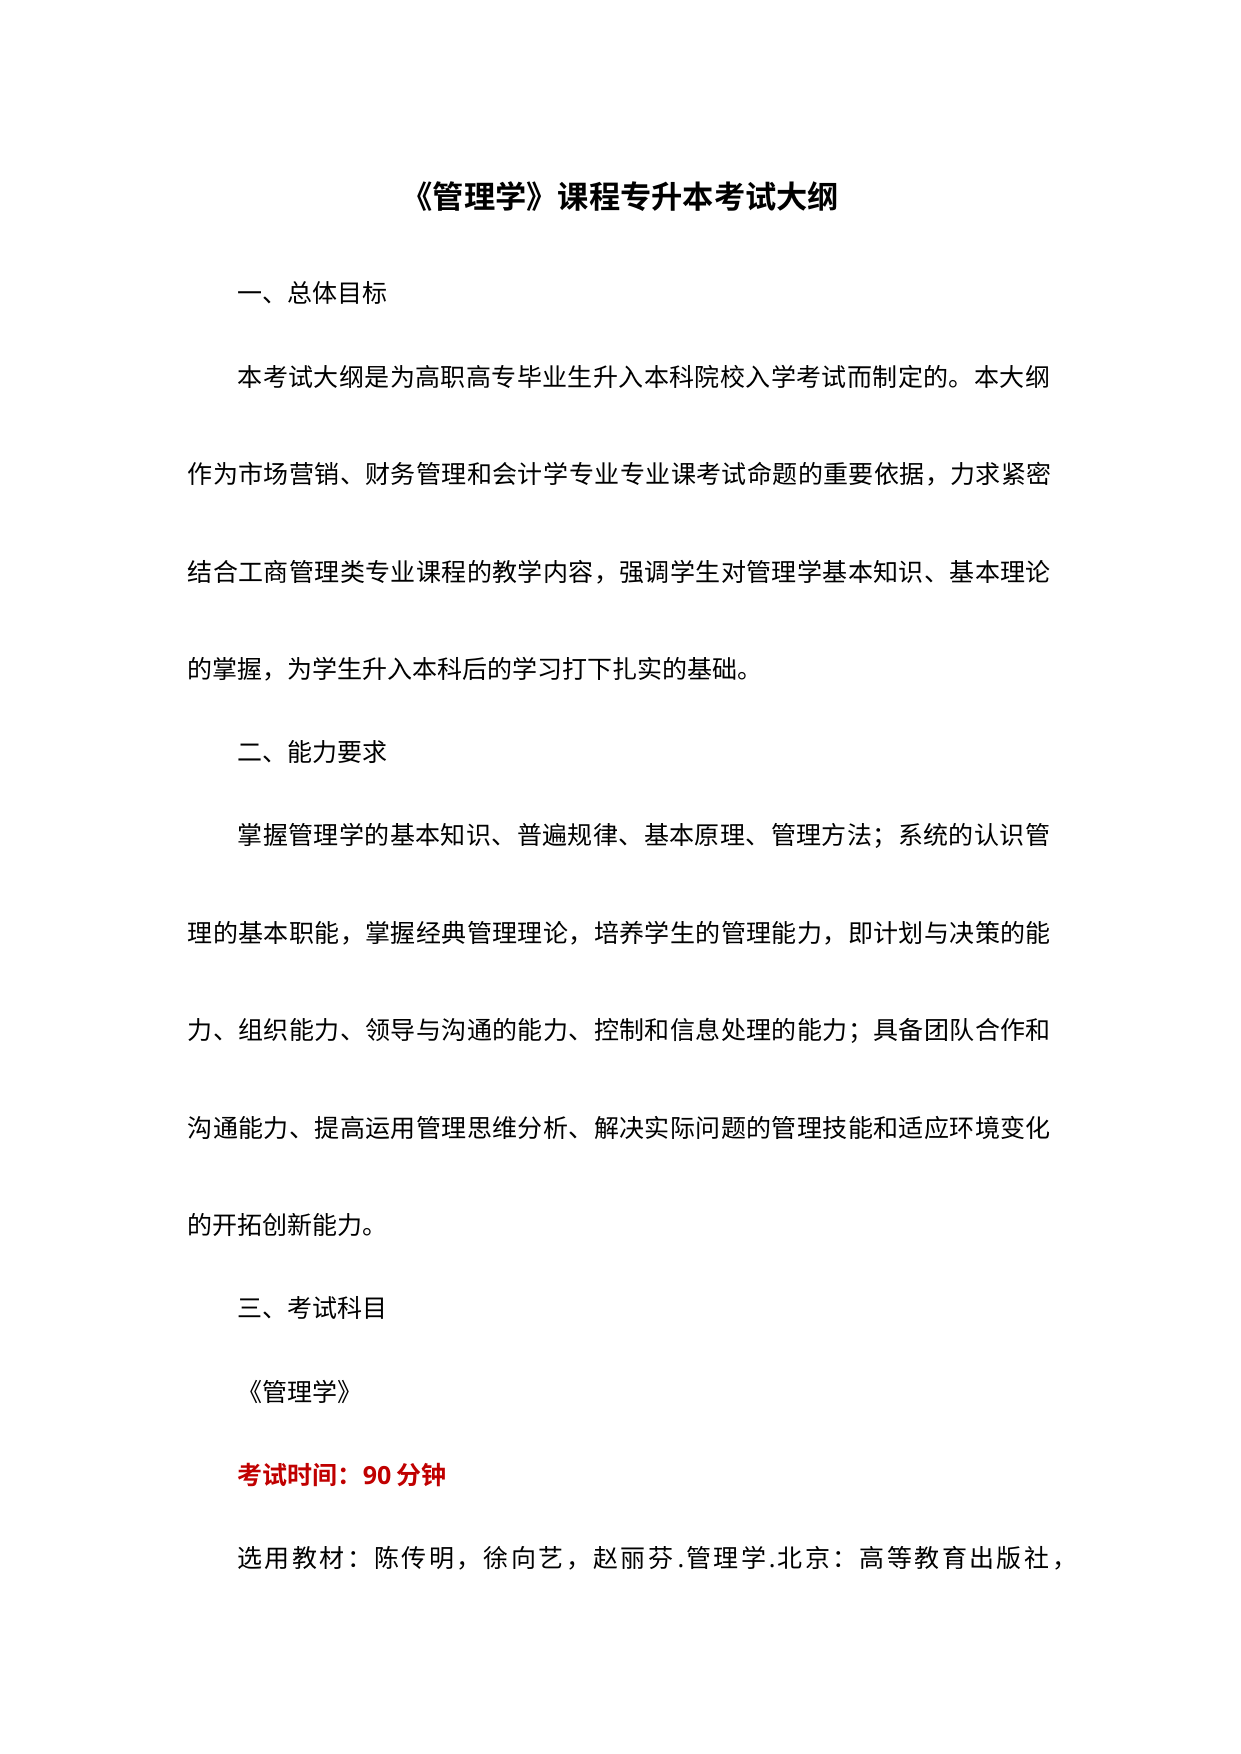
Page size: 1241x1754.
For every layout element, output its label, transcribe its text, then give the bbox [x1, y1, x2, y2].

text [187, 1524, 1053, 1589]
text 《管理学》课程专升本考试大纲 [187, 162, 1053, 227]
list 一、总体目标 [237, 259, 1053, 324]
list 三、考试科目 [237, 1274, 1053, 1339]
text 考试时间：90分钟 [187, 1441, 1053, 1506]
list 二、能力要求 [237, 718, 1053, 783]
text 《管理学》 [187, 1358, 1053, 1423]
text 掌握管理学的基本知识、普遍规律、基本原理、管理方法；系统的认识管理的基本职能，掌握经典管理理论，培养学生的管理能力，即计划与决策的能力、组织能力、领导与沟通的能力、控制和信息处理的能力；具备团队合作和沟通能力、提高运用管理思维分析、解决实际问题的管理技能和适应环境变化的开拓创新能力。 [187, 801, 1053, 1256]
text 本考试大纲是为高职高专毕业生升入本科院校入学考试而制定的。本大纲作为市场营销、财务管理和会计学专业专业课考试命题的重要依据，力求紧密结合工商管理类专业课程的教学内容，强调学生对管理学基本知识、基本理论的掌握，为学生升入本科后的学习打下扎实的基础。 [187, 343, 1053, 700]
